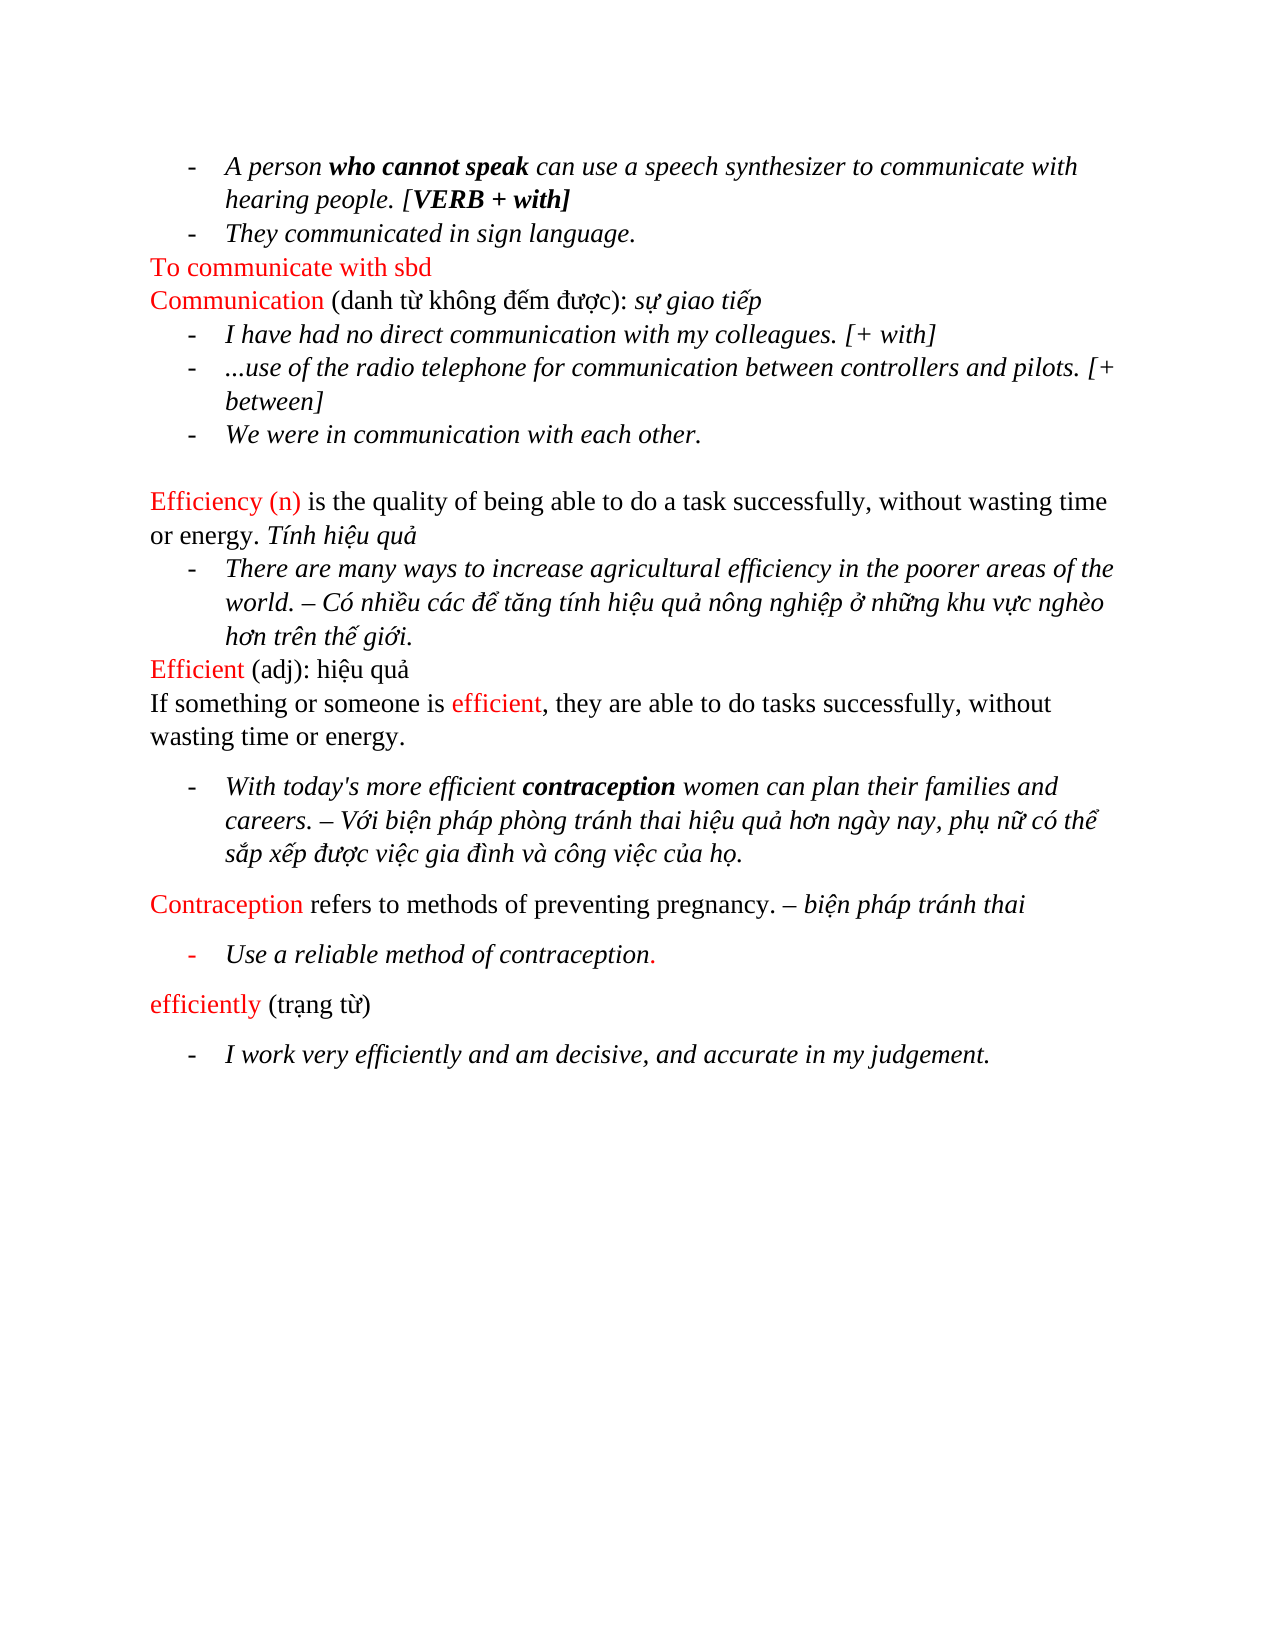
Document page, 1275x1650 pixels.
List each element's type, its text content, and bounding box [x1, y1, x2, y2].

list A person who cannot speak can use a speech synthesizer to communicate with hearing people. [VERB + with] [187, 150, 1125, 215]
text Efficient (adj): hiệu quả [150, 653, 1125, 684]
text Communication (danh từ không đếm được): sự giao tiếp [150, 284, 1125, 315]
list I have had no direct communication with my colleagues. [+ with] [187, 318, 1125, 349]
list Use a reliable method of contraception. [187, 938, 1125, 969]
list With today's more efficient contraception women can plan their families and careers. – Với biện pháp phòng tránh thai hiệu quả hơn ngày nay, phụ nữ có thể sắp xếp được việc gia đình và công việc của họ. [187, 770, 1125, 869]
text Efficiency (n) is the quality of being able to do a task successfully, without wasting time or energy. Tính hiệu quả [150, 485, 1125, 550]
text To communicate with sbd [150, 251, 1125, 282]
list There are many ways to increase agricultural efficiency in the poorer areas of the world. – Có nhiều các để tăng tính hiệu quả nông nghiệp ở những khu vực nghèo hơn trên thế giới. [187, 552, 1125, 651]
text If something or someone is efficient, they are able to do tasks successfully, without wasting time or energy. [150, 687, 1125, 751]
list We were in communication with each other. [187, 418, 1125, 449]
text efficiently (trạng từ) [150, 988, 1125, 1019]
list They communicated in sign language. [187, 217, 1125, 248]
list ...use of the radio telephone for communication between controllers and pilots. [+ between] [187, 351, 1125, 416]
list I work very efficiently and am decisive, and accurate in my judgement. [187, 1038, 1125, 1069]
text Contraception refers to methods of preventing pregnancy. – biện pháp tránh thai [150, 888, 1125, 919]
